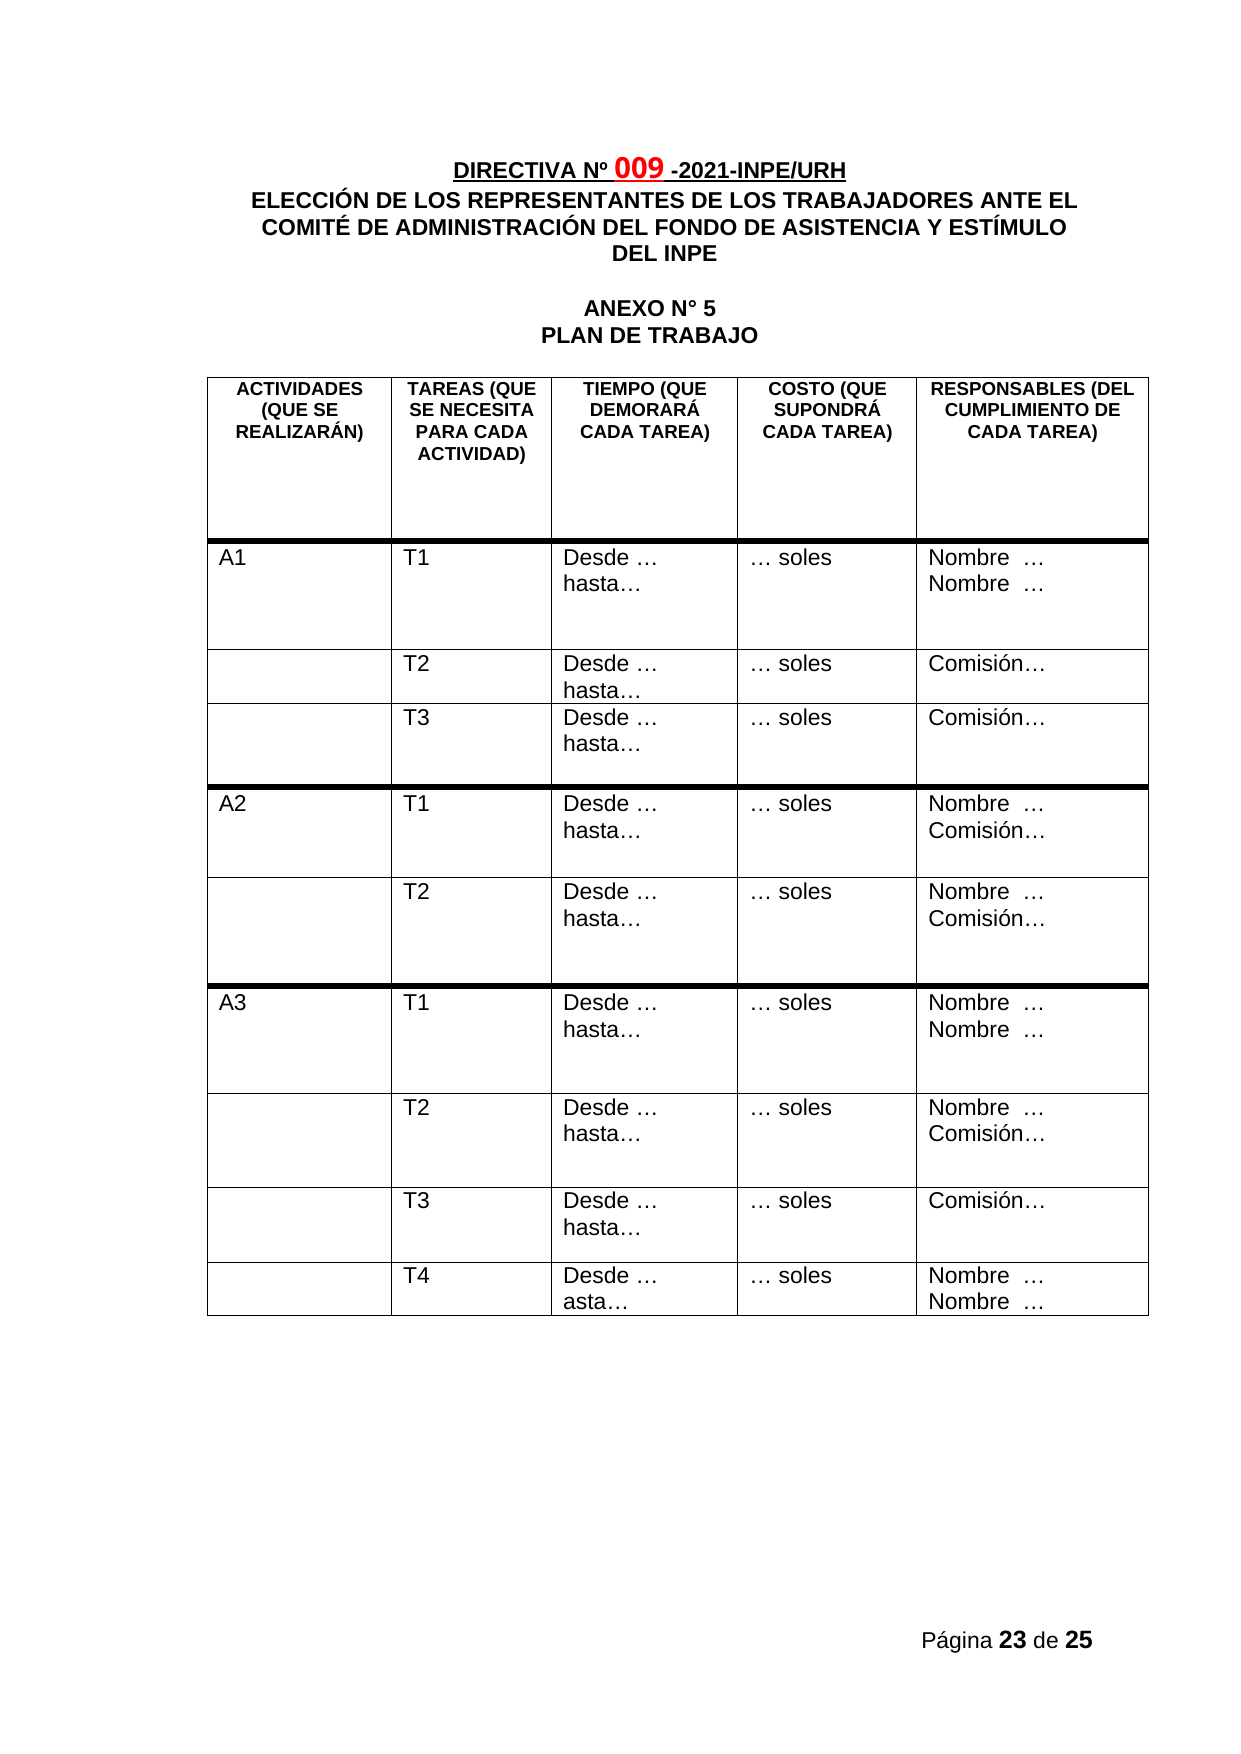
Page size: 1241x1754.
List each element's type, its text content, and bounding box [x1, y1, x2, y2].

table_cell Desde … hasta… [552, 704, 737, 784]
table_cell Desde … hasta… [552, 1188, 737, 1261]
table_cell Desde … hasta… [552, 1094, 737, 1187]
table_cell [208, 704, 391, 784]
table_header ACTIVIDADES (QUE SE REALIZARÁN) [208, 378, 391, 537]
table_cell Desde … hasta… [552, 650, 737, 703]
table_cell T4 [392, 1263, 551, 1314]
table_cell T1 [392, 989, 551, 1093]
text ANEXO N° 5 [207, 295, 1092, 322]
table_cell … soles [738, 790, 916, 877]
table_cell [208, 878, 391, 983]
table_header COSTO (QUE SUPONDRÁ CADA TAREA) [738, 378, 916, 537]
table_cell A2 [208, 790, 391, 877]
table_cell Desde … hasta… [552, 790, 737, 877]
table_header TAREAS (QUE SE NECESITA PARA CADA ACTIVIDAD) [392, 378, 551, 537]
table_cell Nombre … Nombre … [917, 989, 1148, 1093]
table_cell [208, 1094, 391, 1187]
table_cell T3 [392, 704, 551, 784]
table_cell Nombre … Comisión… [917, 790, 1148, 877]
table_cell [208, 1188, 391, 1261]
text ELECCIÓN DE LOS REPRESENTANTES DE LOS TRABAJADORES ANTE EL COMITÉ DE ADMINISTRACIÓN DEL FONDO DE ASISTENCIA Y ESTÍMULO DEL INPE [236, 187, 1092, 266]
table_cell T3 [392, 1188, 551, 1261]
table_cell Desde … hasta… [552, 544, 737, 649]
table_cell Comisión… [917, 650, 1148, 703]
table_cell Comisión… [917, 1188, 1148, 1261]
table_cell … soles [738, 1263, 916, 1314]
table_cell T2 [392, 1094, 551, 1187]
table_cell T1 [392, 544, 551, 649]
table_cell Desde … asta… [552, 1263, 737, 1314]
text PLAN DE TRABAJO [207, 322, 1092, 348]
table_cell Desde … hasta… [552, 878, 737, 983]
table_cell … soles [738, 544, 916, 649]
table_cell Nombre … Nombre … [917, 1263, 1148, 1314]
table_cell Desde … hasta… [552, 989, 737, 1093]
table_header TIEMPO (QUE DEMORARÁ CADA TAREA) [552, 378, 737, 537]
table_cell T2 [392, 878, 551, 983]
table_cell T2 [392, 650, 551, 703]
table_cell … soles [738, 650, 916, 703]
table_cell T1 [392, 790, 551, 877]
table_cell [208, 650, 391, 703]
table_cell Nombre … Comisión… [917, 878, 1148, 983]
table_cell A1 [208, 544, 391, 649]
table_cell … soles [738, 989, 916, 1093]
table_cell … soles [738, 1094, 916, 1187]
table_cell Nombre … Nombre … [917, 544, 1148, 649]
table_cell … soles [738, 1188, 916, 1261]
table_cell … soles [738, 878, 916, 983]
table_cell Nombre … Comisión… [917, 1094, 1148, 1187]
table_header RESPONSABLES (DEL CUMPLIMIENTO DE CADA TAREA) [917, 378, 1148, 537]
table_cell [208, 1263, 391, 1314]
text DIRECTIVA Nº 009 -2021-INPE/URH [207, 148, 1092, 187]
table_cell … soles [738, 704, 916, 784]
table_cell Comisión… [917, 704, 1148, 784]
table_cell A3 [208, 989, 391, 1093]
